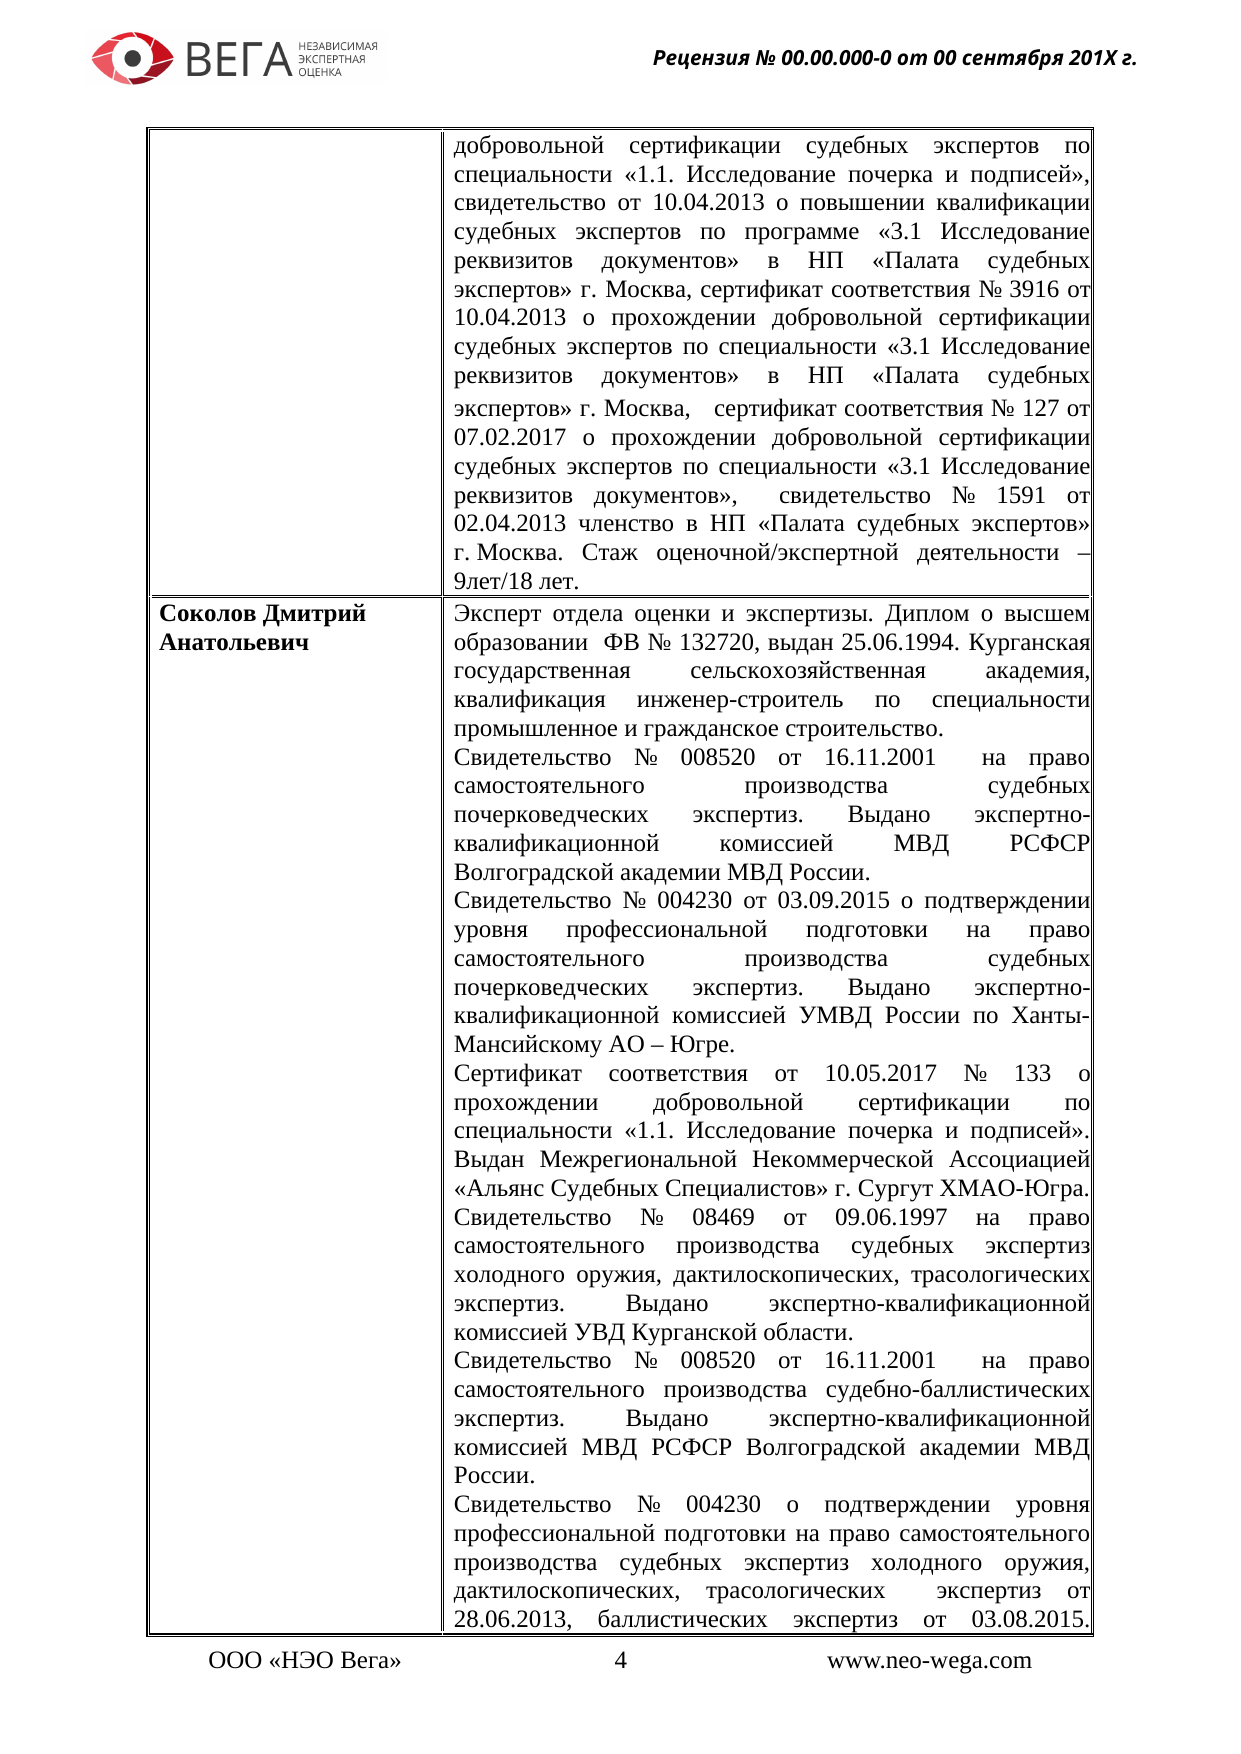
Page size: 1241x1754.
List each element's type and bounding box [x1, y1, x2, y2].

table_cell [443, 595, 1092, 1633]
table_cell [150, 130, 442, 595]
table_cell [443, 130, 1091, 595]
table_cell [148, 595, 442, 1633]
picture [84, 29, 389, 86]
